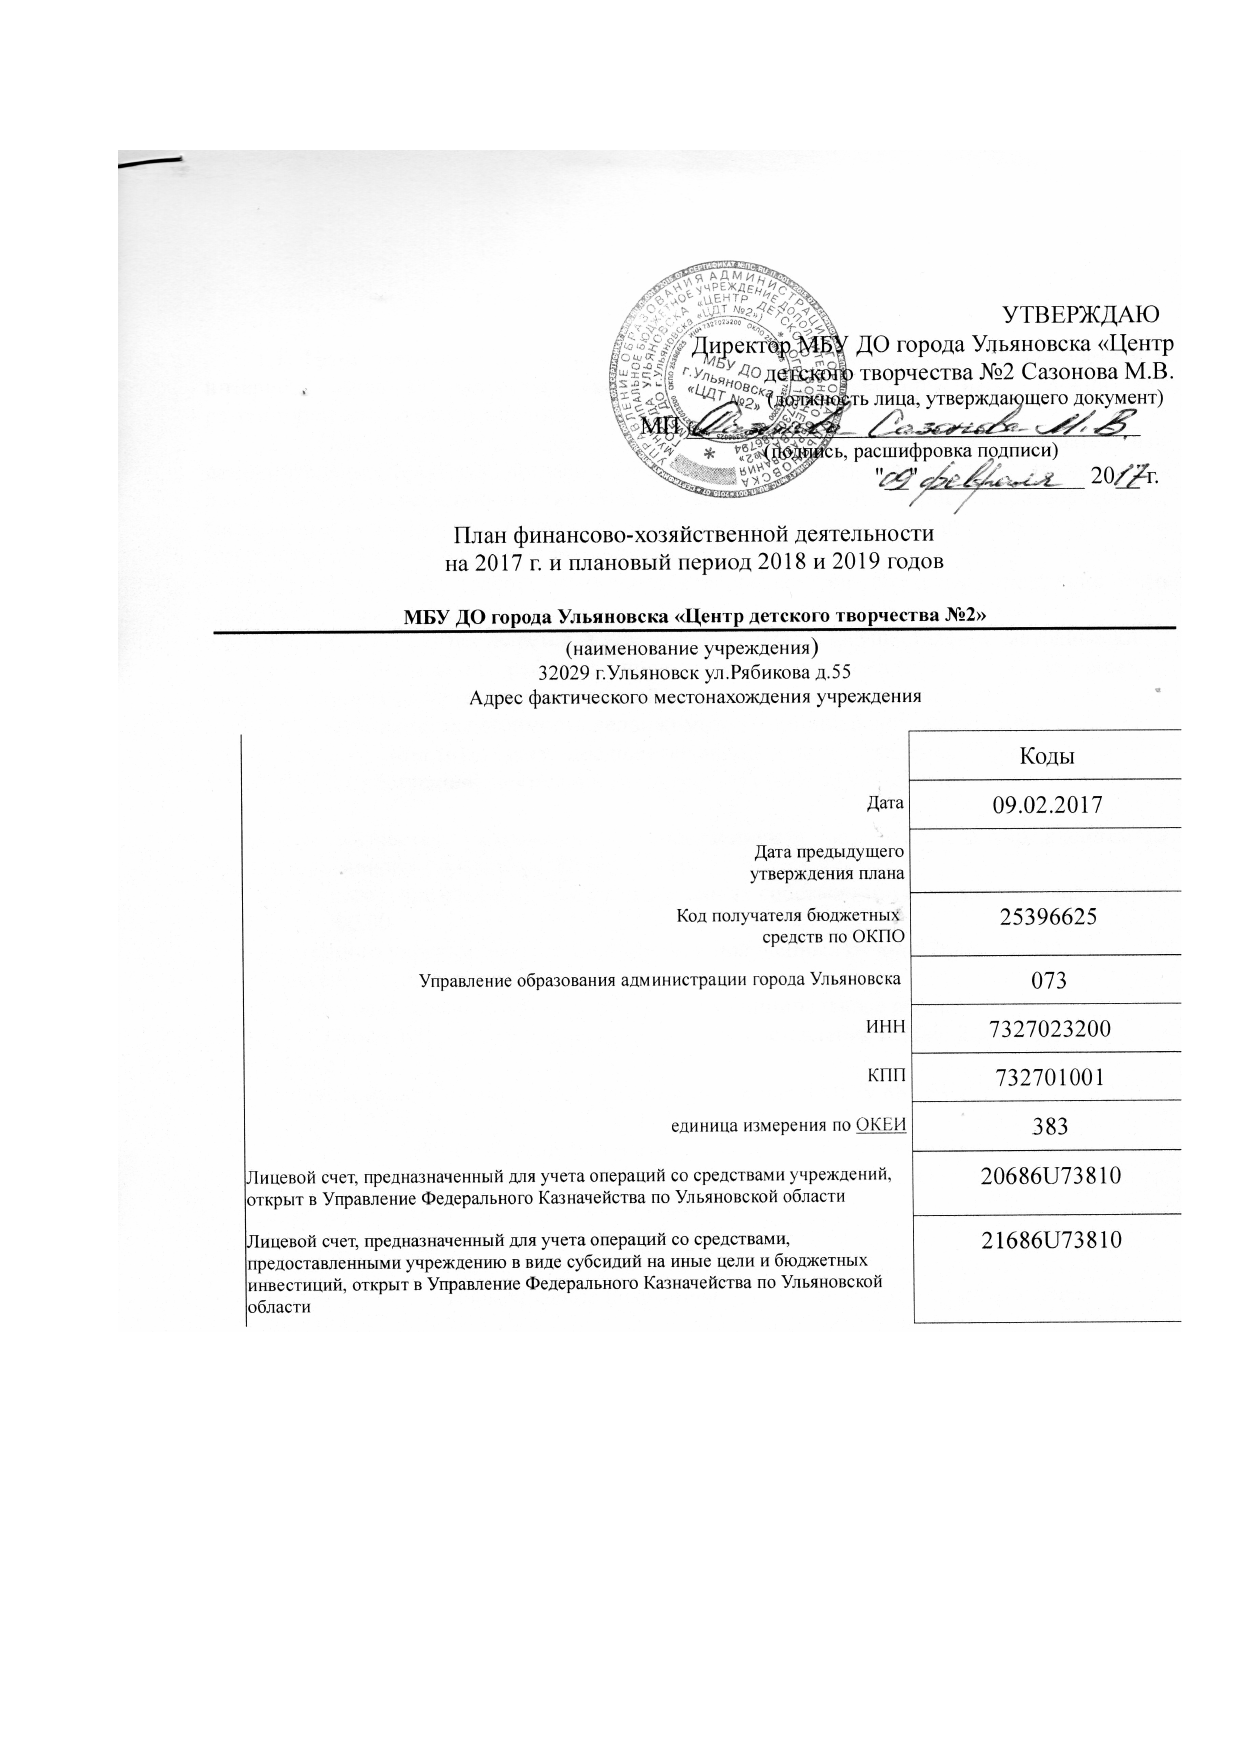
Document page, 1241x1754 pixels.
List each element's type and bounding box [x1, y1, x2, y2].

picture [118, 150, 1182, 1332]
